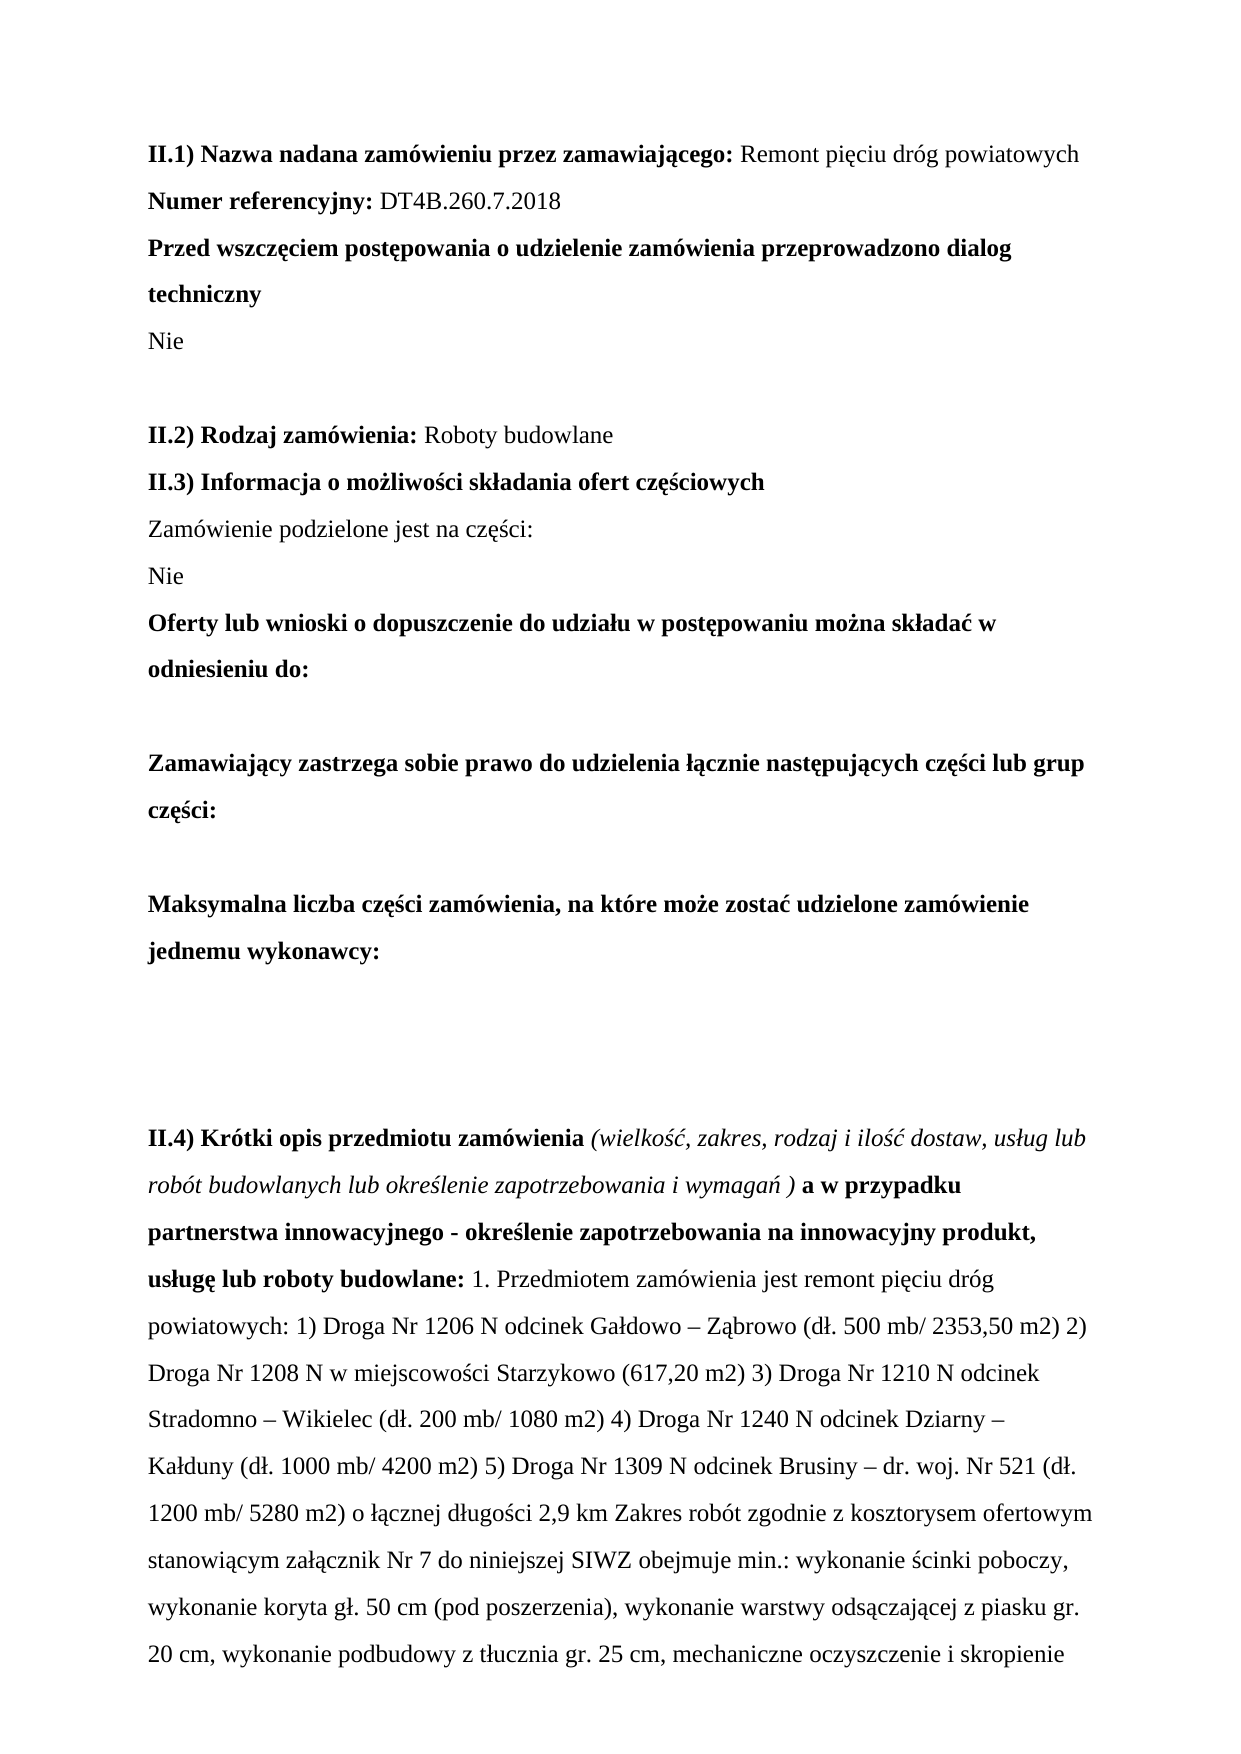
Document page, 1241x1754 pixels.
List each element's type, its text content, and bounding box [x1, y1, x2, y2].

text II.2) Rodzaj zamówienia: Roboty budowlane II.3) Informacja o możliwości składania ofert częściowych Zamówienie podzielone jest na części: [148, 355, 1093, 543]
text Nie Oferty lub wnioski o dopuszczenie do udziału w postępowaniu można składać w odniesieniu do: [148, 543, 1093, 730]
text II.1) Nazwa nadana zamówieniu przez zamawiającego: Remont pięciu dróg powiatowych Numer referencyjny: DT4B.260.7.2018 Przed wszczęciem postępowania o udzielenie zamówienia przeprowadzono dialog techniczny [148, 74, 1093, 308]
text Nie [148, 308, 1093, 355]
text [148, 730, 1093, 1668]
